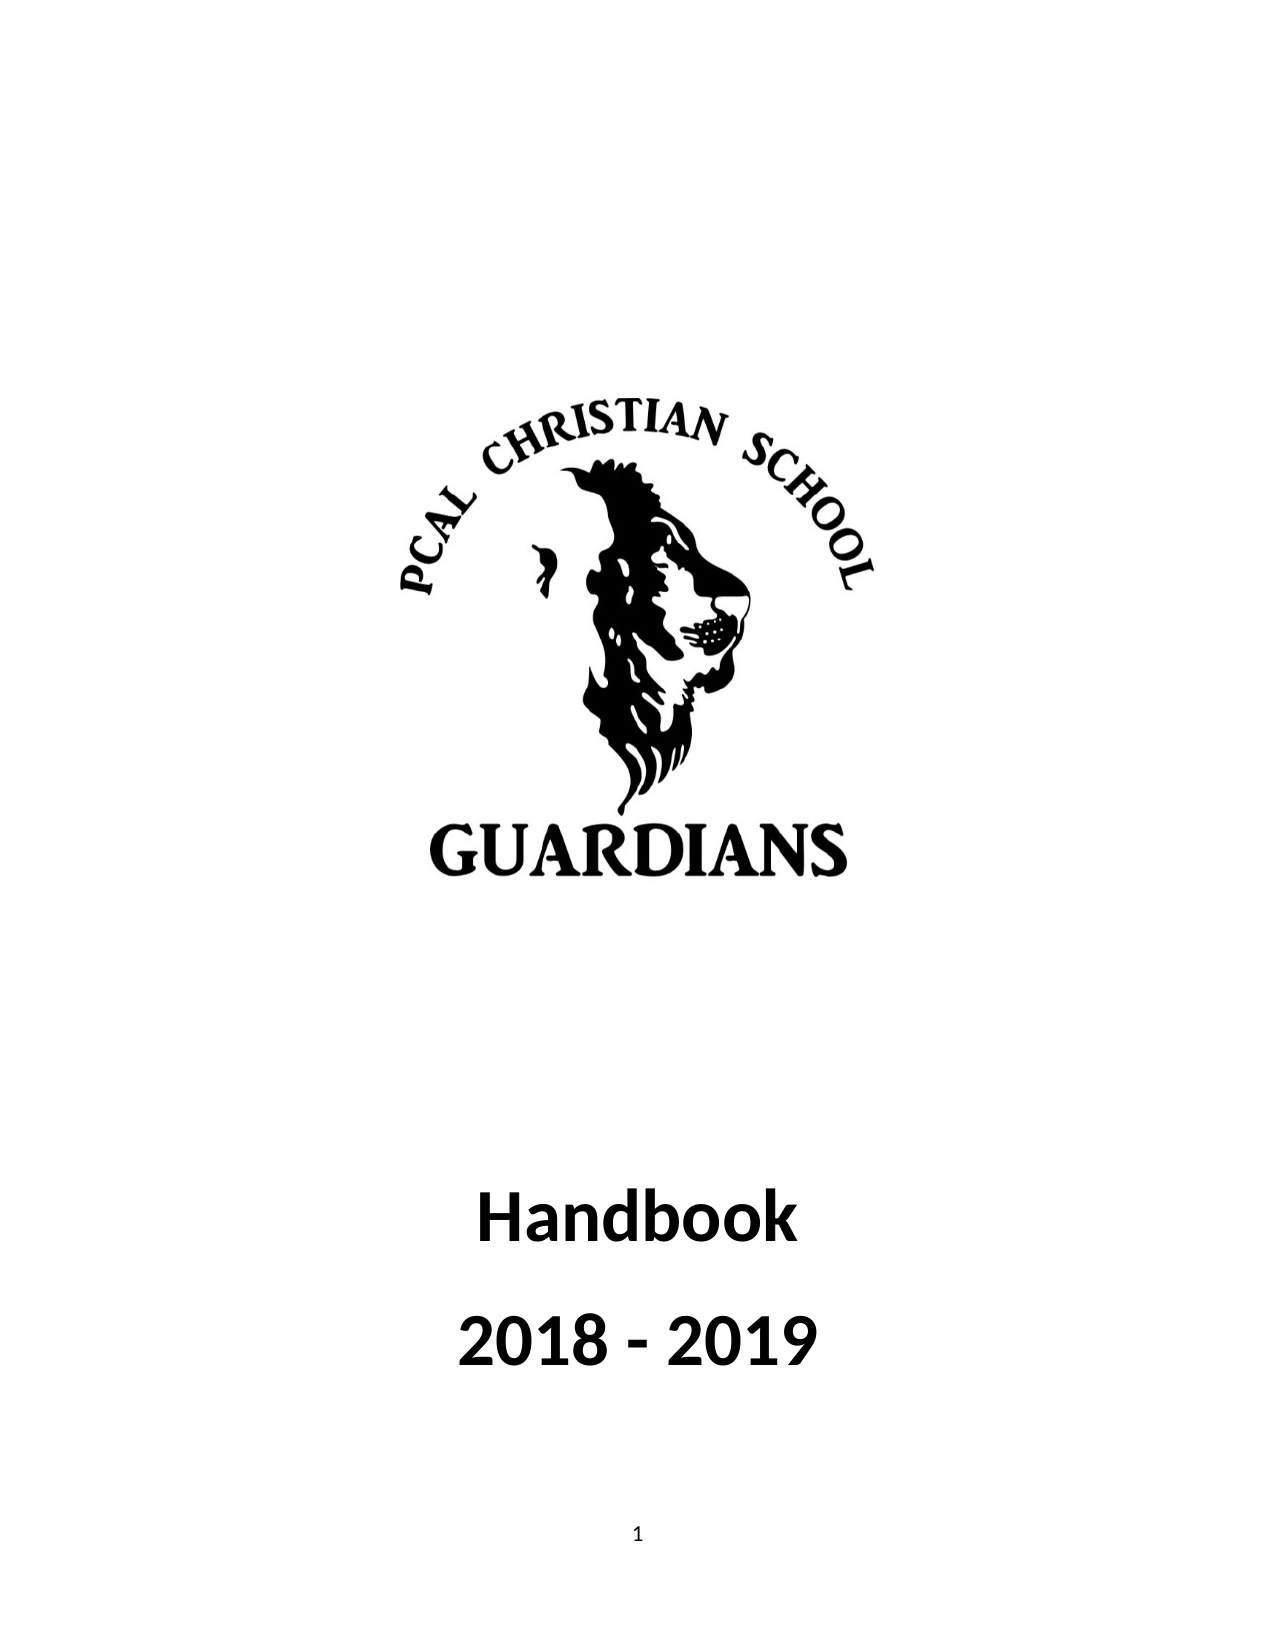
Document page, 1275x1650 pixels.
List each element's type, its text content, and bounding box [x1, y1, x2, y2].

picture [400, 398, 875, 882]
text Handbook [150, 1169, 1125, 1260]
text 2018 - 2019 [150, 1293, 1125, 1384]
